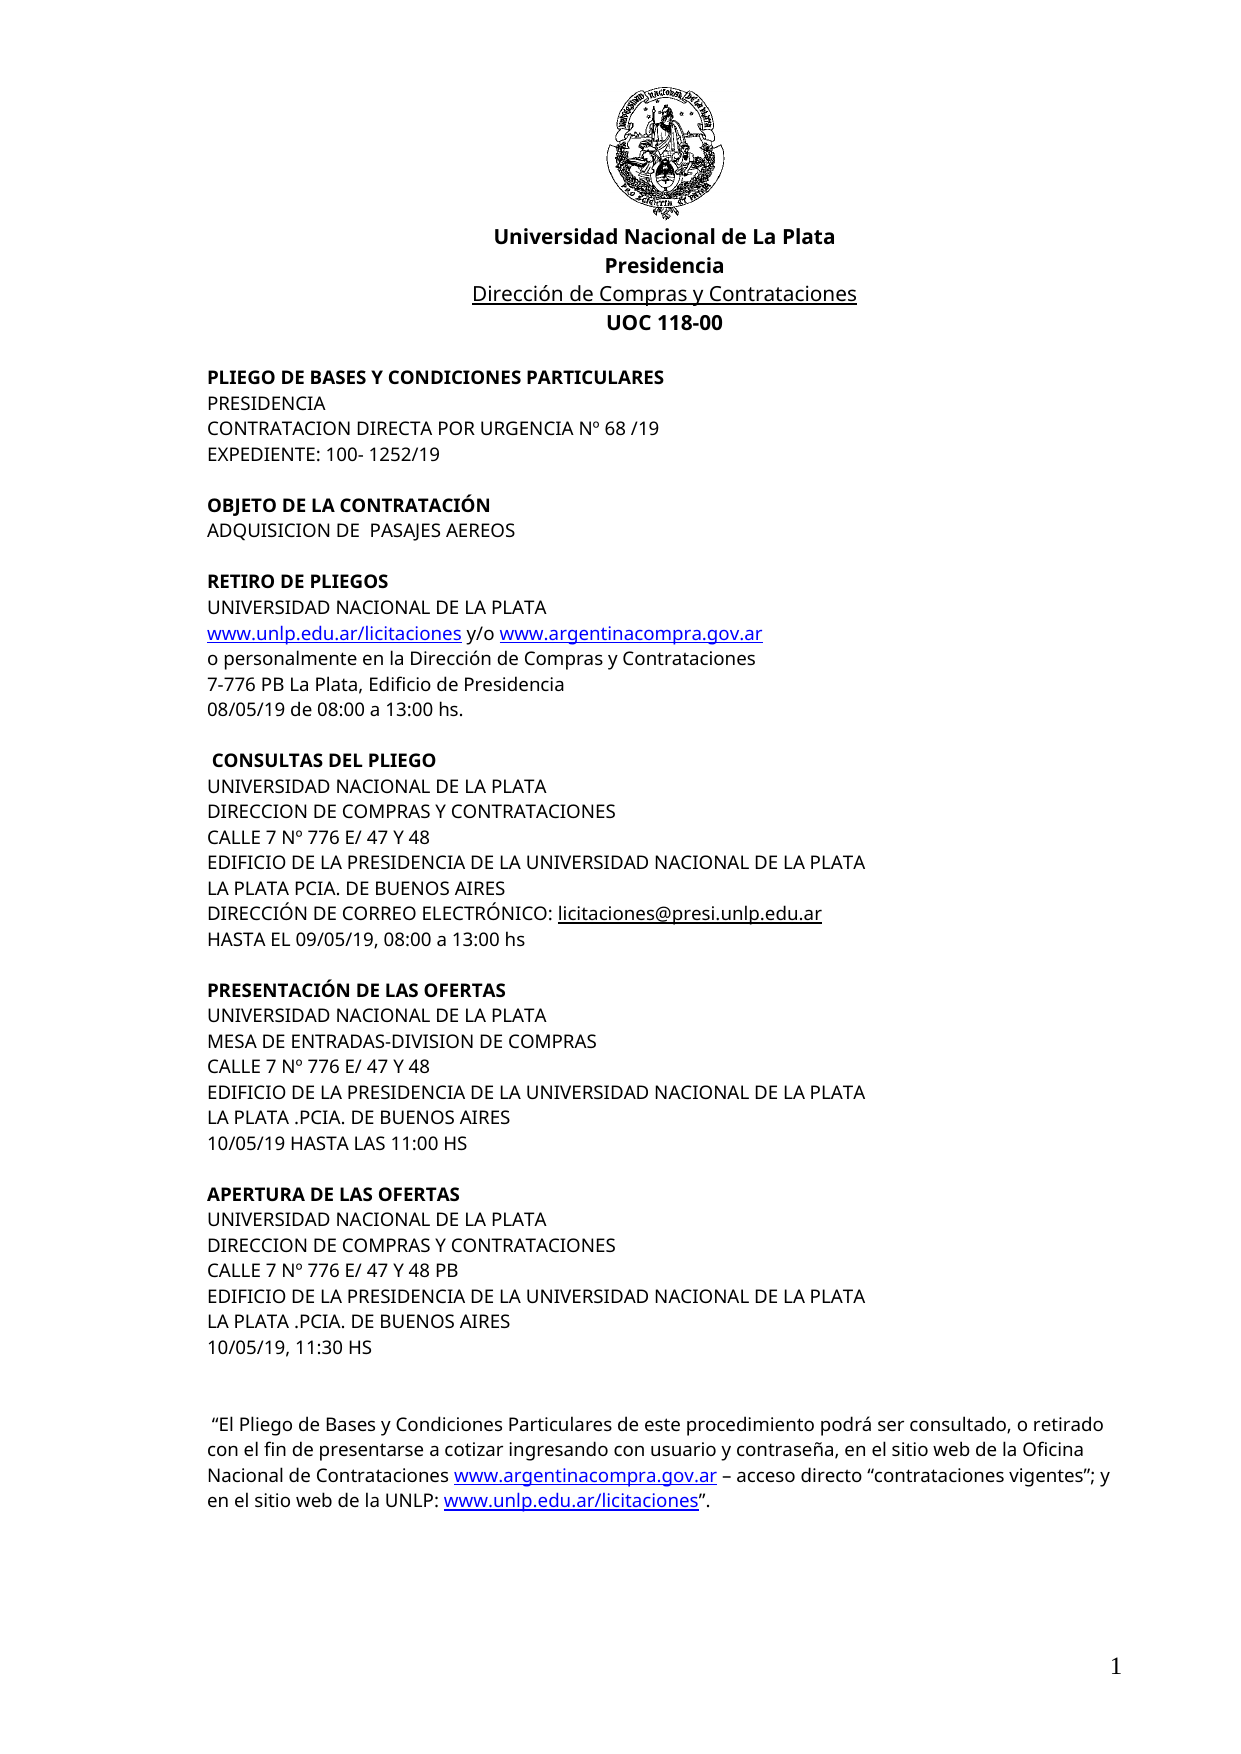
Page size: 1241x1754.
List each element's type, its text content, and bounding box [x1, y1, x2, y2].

text EDIFICIO DE DE [207, 849, 1122, 875]
text 10/05/19, 11:30 HS [207, 1334, 1122, 1360]
text HASTA EL 09/05/19, 08:00 a 13:00 hs [207, 926, 1122, 952]
picture [589, 81, 740, 223]
text EXPEDIENTE: 100- 1252/19 [207, 441, 1122, 467]
text EDIFICIO DE DE [207, 1283, 1122, 1309]
text UOC 118-00 [207, 308, 1122, 336]
text Universidad Nacional de [207, 222, 1122, 251]
text APERTURA DE LAS OFERTAS [207, 1181, 1122, 1207]
text 08/05/19 de 08:00 a 13:00 hs. [207, 696, 1122, 722]
text .PCIA. DE BUENOS AIRES [207, 1309, 1122, 1334]
text “El Pliego de Bases y Condiciones Particulares de este procedimiento podrá ser consultado, o retirado con el fin de presentarse a cotizar ingresando con usuario y contraseña, en el sitio web de de Contrataciones www.argentinacompra.gov.ar – acceso directo “contrataciones vigentes”; y en el sitio web de la UNLP: www.unlp.edu.ar/licitaciones”. [207, 1411, 1122, 1513]
text OBJETO DE LA CONTRATACIÓN [207, 492, 1122, 518]
text UNIVERSIDAD NACIONAL DE [207, 1003, 1122, 1028]
text DIRECCIÓN DE CORREO ELECTRÓNICO: licitaciones@presi.unlp.edu.ar [207, 901, 1122, 926]
text CONSULTAS DEL PLIEGO [207, 747, 1122, 773]
text DIRECCION DE COMPRAS Y CONTRATACIONES [207, 798, 1122, 824]
text 7-776 PB La Plata, Edificio de Presidencia [207, 671, 1122, 696]
text EDIFICIO DE DE [207, 1079, 1122, 1105]
text UNIVERSIDAD NACIONAL DE [207, 1207, 1122, 1232]
text www.unlp.edu.ar/licitaciones y/o www.argentinacompra.gov.ar [207, 620, 1122, 645]
text .PCIA. DE BUENOS AIRES [207, 1105, 1122, 1130]
text PLIEGO DE BASES Y CONDICIONES PARTICULARES [207, 364, 1122, 390]
text DIRECCION DE COMPRAS Y CONTRATACIONES [207, 1232, 1122, 1258]
text ADQUISICION DE PASAJES AEREOS [207, 518, 1122, 543]
subtitle Dirección de Compras y Contrataciones [207, 279, 1122, 308]
text MESA DE ENTRADAS-DIVISION DE COMPRAS [207, 1028, 1122, 1054]
text CONTRATACION DIRECTA POR URGENCIA Nº 68 /19 [207, 416, 1122, 441]
text UNIVERSIDAD NACIONAL DE [207, 594, 1122, 620]
text PRESENTACIÓN DE LAS OFERTAS [207, 977, 1122, 1003]
text o personalmente en la Dirección de Compras y Contrataciones [207, 645, 1122, 671]
subtitle Presidencia [207, 251, 1122, 279]
text 10/05/19 HASTA LAS 11:00 HS [207, 1130, 1122, 1156]
text PRESIDENCIA [207, 390, 1122, 416]
text UNIVERSIDAD NACIONAL DE [207, 773, 1122, 798]
text PCIA. DE BUENOS AIRES [207, 875, 1122, 901]
text CALLE 7 Nº 776 E/ 47 Y 48 PB [207, 1258, 1122, 1283]
text RETIRO DE PLIEGOS [207, 569, 1122, 594]
text CALLE 7 Nº 776 E/ 47 Y 48 [207, 824, 1122, 849]
text CALLE 7 Nº 776 E/ 47 Y 48 [207, 1054, 1122, 1079]
